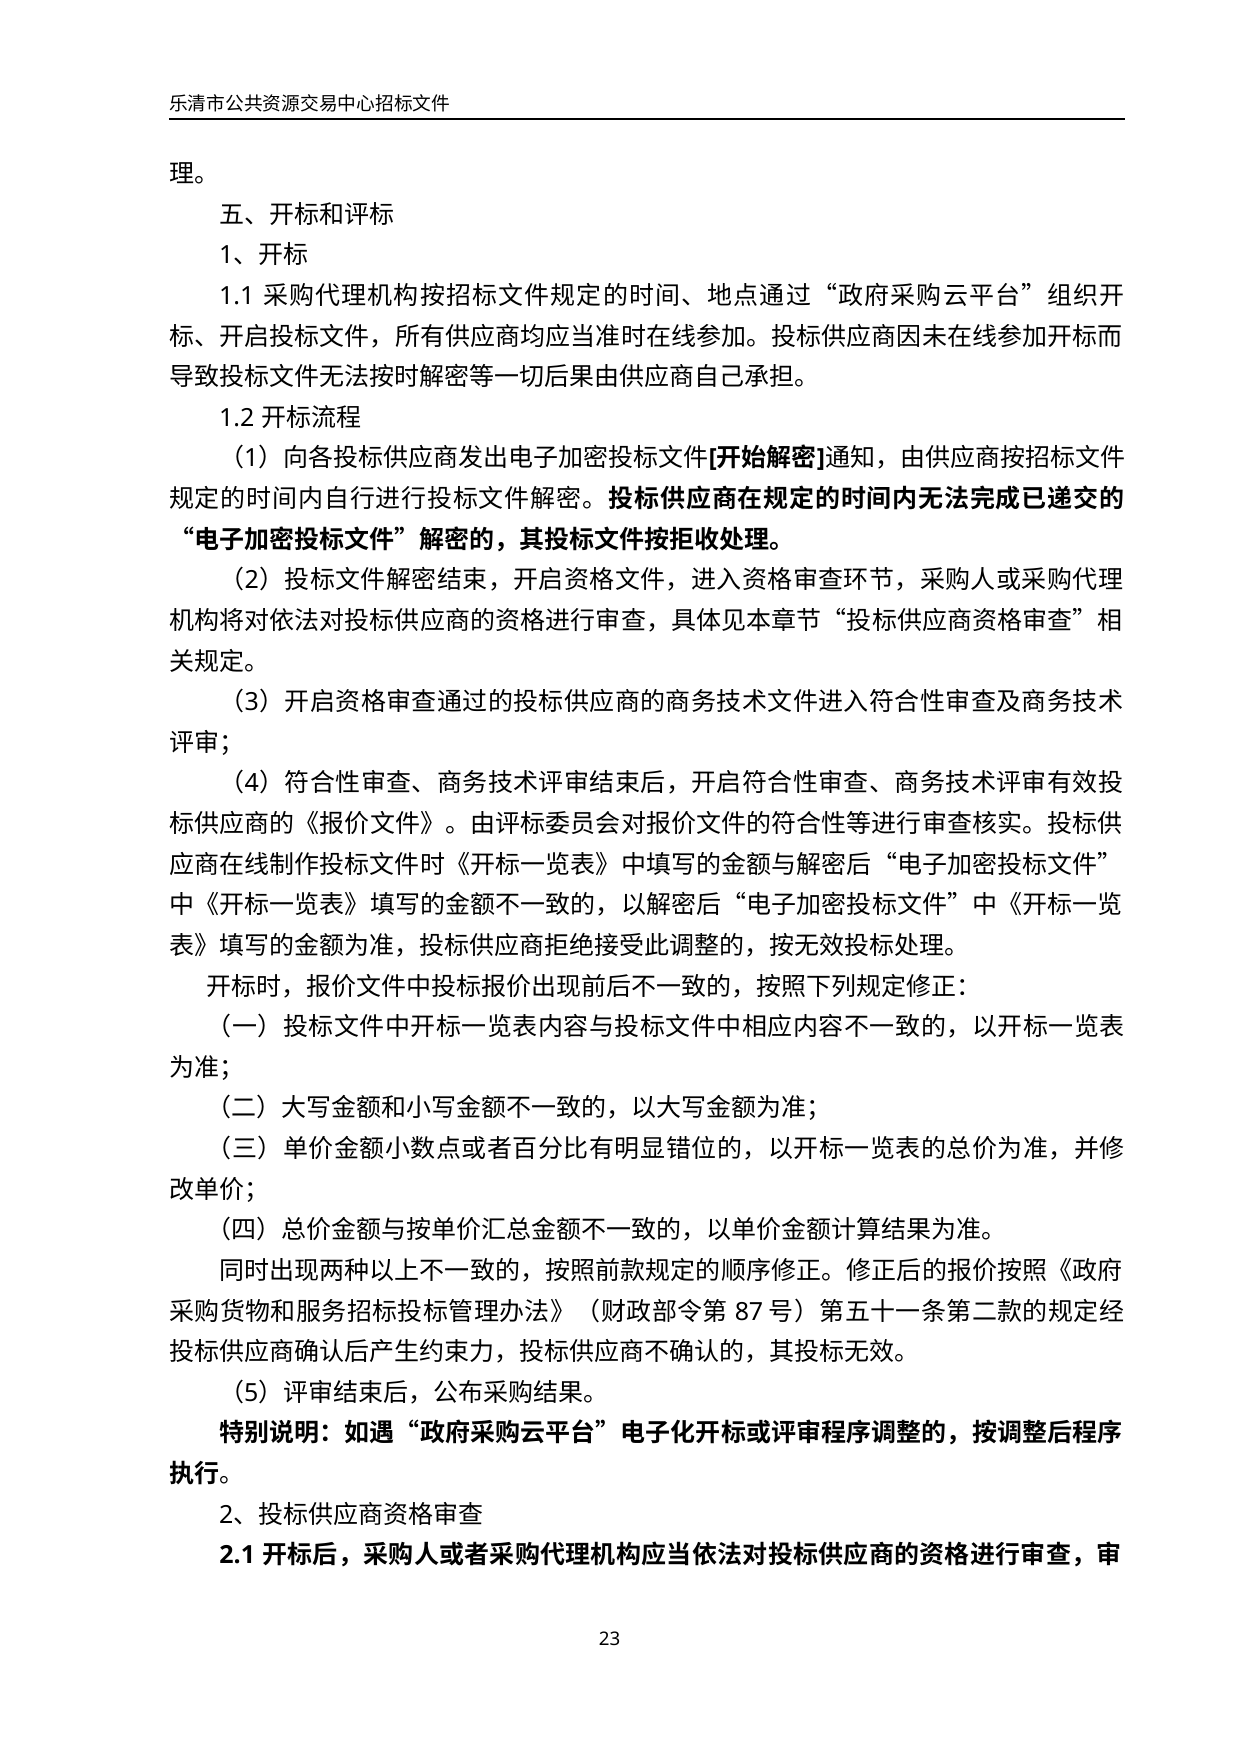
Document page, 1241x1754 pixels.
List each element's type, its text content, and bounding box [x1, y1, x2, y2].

text 1、开标 [169, 231, 1125, 272]
text （一）投标文件中开标一览表内容与投标文件中相应内容不一致的，以开标一览表为准； [169, 1003, 1125, 1084]
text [169, 1531, 1125, 1572]
text 五、开标和评标 [169, 191, 1125, 231]
text 1.1 采购代理机构按招标文件规定的时间、地点通过“政府采购云平台”组织开标、开启投标文件，所有供应商均应当准时在线参加。投标供应商因未在线参加开标而导致投标文件无法按时解密等一切后果由供应商自己承担。 [169, 272, 1125, 394]
text 同时出现两种以上不一致的，按照前款规定的顺序修正。修正后的报价按照《政府采购货物和服务招标投标管理办法》（财政部令第87号）第五十一条第二款的规定经投标供应商确认后产生约束力，投标供应商不确认的，其投标无效。 [169, 1247, 1125, 1369]
text （4）符合性审查、商务技术评审结束后，开启符合性审查、商务技术评审有效投标供应商的《报价文件》。由评标委员会对报价文件的符合性等进行审查核实。投标供应商在线制作投标文件时《开标一览表》中填写的金额与解密后“电子加密投标文件”中《开标一览表》填写的金额不一致的，以解密后“电子加密投标文件”中《开标一览表》填写的金额为准，投标供应商拒绝接受此调整的，按无效投标处理。 [169, 759, 1125, 962]
text （四）总价金额与按单价汇总金额不一致的，以单价金额计算结果为准。 [169, 1206, 1125, 1247]
text （5）评审结束后，公布采购结果。 [169, 1369, 1125, 1409]
text （2）投标文件解密结束，开启资格文件，进入资格审查环节，采购人或采购代理机构将对依法对投标供应商的资格进行审查，具体见本章节“投标供应商资格审查”相关规定。 [169, 556, 1125, 678]
text （1）向各投标供应商发出电子加密投标文件[开始解密]通知，由供应商按招标文件规定的时间内自行进行投标文件解密。投标供应商在规定的时间内无法完成已递交的“电子加密投标文件”解密的，其投标文件按拒收处理。 [169, 434, 1125, 556]
text （三）单价金额小数点或者百分比有明显错位的，以开标一览表的总价为准，并修改单价； [169, 1125, 1125, 1206]
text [169, 150, 1125, 191]
text 1.2 开标流程 [169, 394, 1125, 434]
text 开标时，报价文件中投标报价出现前后不一致的，按照下列规定修正： [169, 962, 1125, 1003]
text 特别说明：如遇“政府采购云平台”电子化开标或评审程序调整的，按调整后程序执行。 [169, 1409, 1125, 1491]
text 2、投标供应商资格审查 [169, 1491, 1125, 1531]
text （3）开启资格审查通过的投标供应商的商务技术文件进入符合性审查及商务技术评审； [169, 678, 1125, 759]
text （二）大写金额和小写金额不一致的，以大写金额为准； [169, 1084, 1125, 1125]
